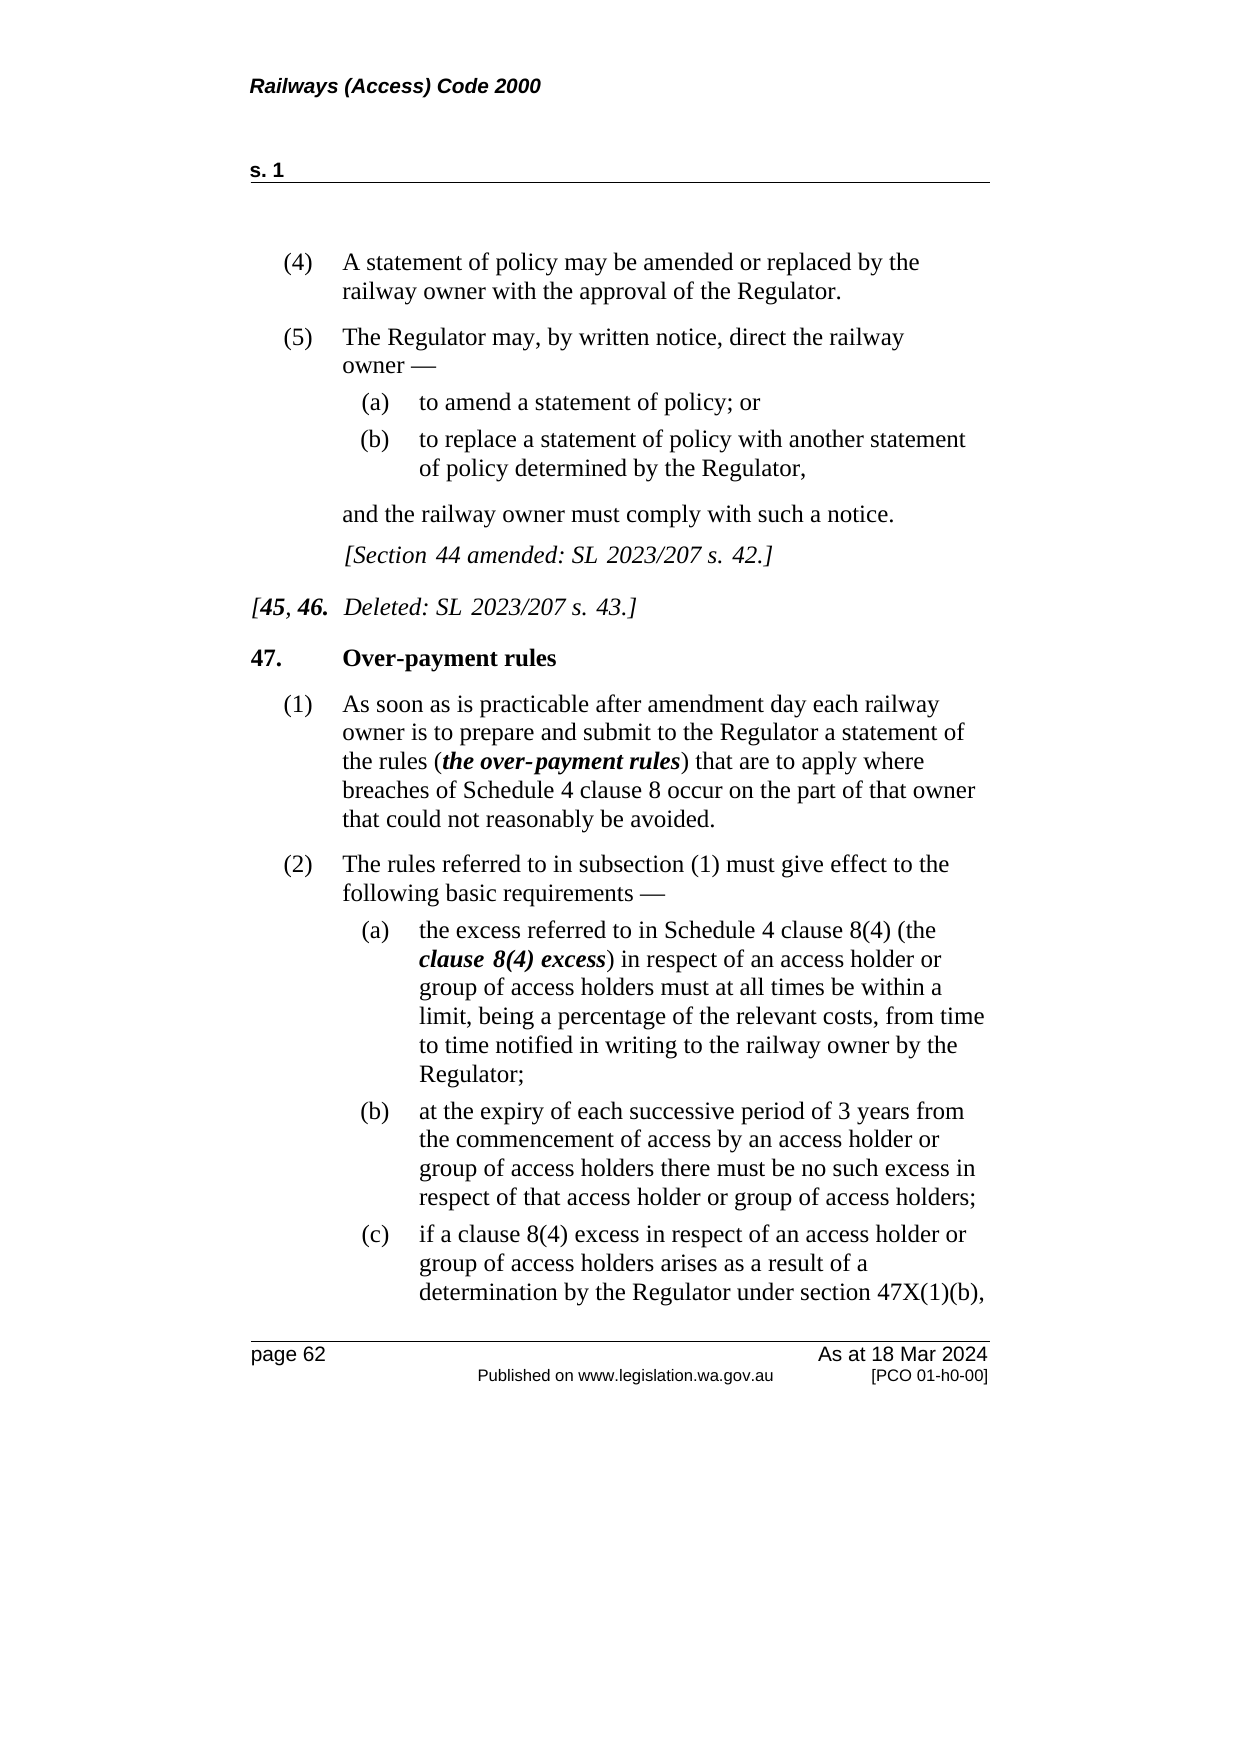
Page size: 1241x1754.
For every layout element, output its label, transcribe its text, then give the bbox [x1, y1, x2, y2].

text (5) The Regulator may, by written notice, direct the railway owner — [251, 322, 990, 379]
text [251, 1219, 990, 1305]
text [Section 44 amended: SL 2023/207 s. 42.] [251, 540, 990, 569]
text [45, 46. Deleted: SL 2023/207 s. 43.] [251, 592, 990, 620]
text (1) As soon as is practicable after amendment day each railway owner is to prepare and submit to the Regulator a statement of the rules (the over-payment rules) that are to apply where breaches of Schedule 4 clause 8 occur on the part of that owner that could not reasonably be avoided. [251, 689, 990, 832]
subtitle 47. Over-payment rules [251, 643, 990, 672]
text (4) A statement of policy may be amended or replaced by the railway owner with the approval of the Regulator. [251, 247, 990, 305]
text and the railway owner must comply with such a notice. [251, 499, 990, 527]
text (2) The rules referred to in subsection (1) must give effect to the following basic requirements — [251, 849, 990, 907]
text (b) to replace a statement of policy with another statement of policy determined by the Regulator, [251, 424, 990, 482]
text (a) the excess referred to in Schedule 4 clause 8(4) (the clause 8(4) excess) in respect of an access holder or group of access holders must at all times be within a limit, being a percentage of the relevant costs, from time to time notified in writing to the railway owner by the Regulator; [251, 915, 990, 1087]
text (a) to amend a statement of policy; or [251, 387, 990, 416]
text (b) at the expiry of each successive period of 3 years from the commencement of access by an access holder or group of access holders there must be no such excess in respect of that access holder or group of access holders; [251, 1096, 990, 1211]
